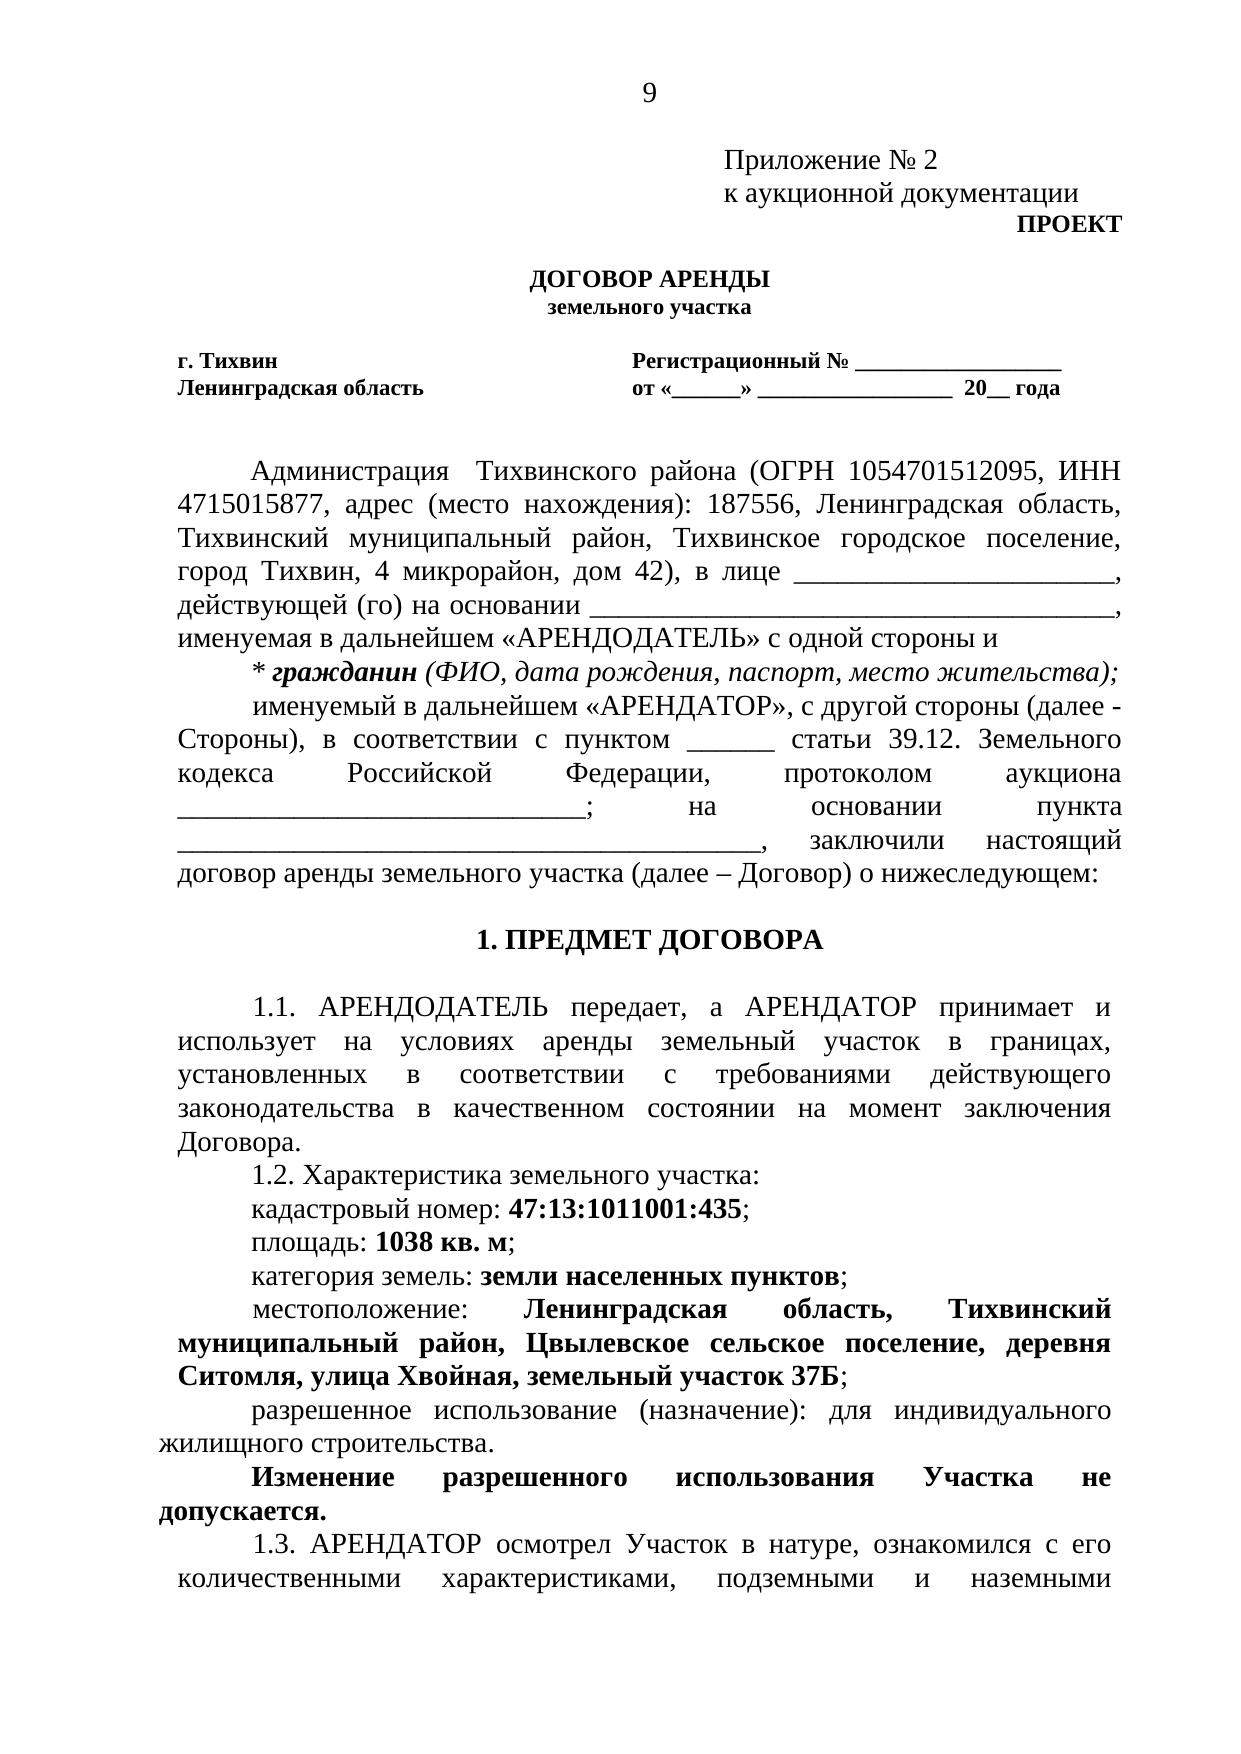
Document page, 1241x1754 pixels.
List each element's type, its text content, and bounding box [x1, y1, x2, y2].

text * гражданин (ФИО, дата рождения, паспорт, место жительства); [177, 654, 1122, 688]
text кадастровый номер: 47:13:1011001:435; [158, 1191, 1112, 1224]
text 1.1. АРЕНДОДАТЕЛЬ передает, а АРЕНДАТОР принимает и использует на условиях аренды земельный участок в границах, установленных в соответствии с требованиями действующего законодательства в качественном состоянии на момент заключения Договора. [177, 989, 1112, 1157]
text разрешенное использование (назначение): для индивидуального жилищного строительства. [158, 1392, 1112, 1459]
text категория земель: земли населенных пунктов; [158, 1258, 1112, 1291]
text именуемый в дальнейшем «АРЕНДАТОР», с другой стороны (далее - Стороны), в соответствии с пунктом ______ статьи 39.12. Земельного кодекса Российской Федерации, протоколом аукциона ____________________________; на основании пункта ________________________________________, заключили настоящий договор аренды земельного участка (далее – Договор) о нижеследующем: [177, 688, 1122, 889]
title ДОГОВОР АРЕНДЫ [177, 264, 1122, 293]
title земельного участка [177, 293, 1122, 319]
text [177, 1526, 1112, 1593]
text 1.2. Характеристика земельного участка: [158, 1157, 1112, 1191]
title ПРОЕКТ [177, 209, 1122, 238]
text 1. ПРЕДМЕТ ДОГОВОРА [177, 922, 1122, 956]
text Приложение № 2 [177, 142, 1122, 176]
text Изменение разрешенного использования Участка не допускается. [158, 1459, 1112, 1526]
table_header г. Тихвин Ленинградская область [166, 348, 621, 426]
text площадь: 1038 кв. м; [158, 1224, 1112, 1258]
text местоположение: Ленинградская область, Тихвинский муниципальный район, Цвылевское сельское поселение, деревня Ситомля, улица Хвойная, земельный участок 37Б; [177, 1291, 1112, 1392]
table_header Регистрационный № __________________ от «______» _________________ 20__ года [621, 348, 1082, 426]
text к аукционной документации [177, 176, 1122, 209]
text Администрация Тихвинского района (ОГРН 1054701512095, ИНН 4715015877, адрес (место нахождения): 187556, Ленинградская область, Тихвинский муниципальный район, Тихвинское городское поселение, город Тихвин, 4 микрорайон, дом 42), в лице ______________________, действующей (го) на основании ____________________________________, именуемая в дальнейшем «АРЕНДОДАТЕЛЬ» с одной стороны и [177, 453, 1122, 654]
